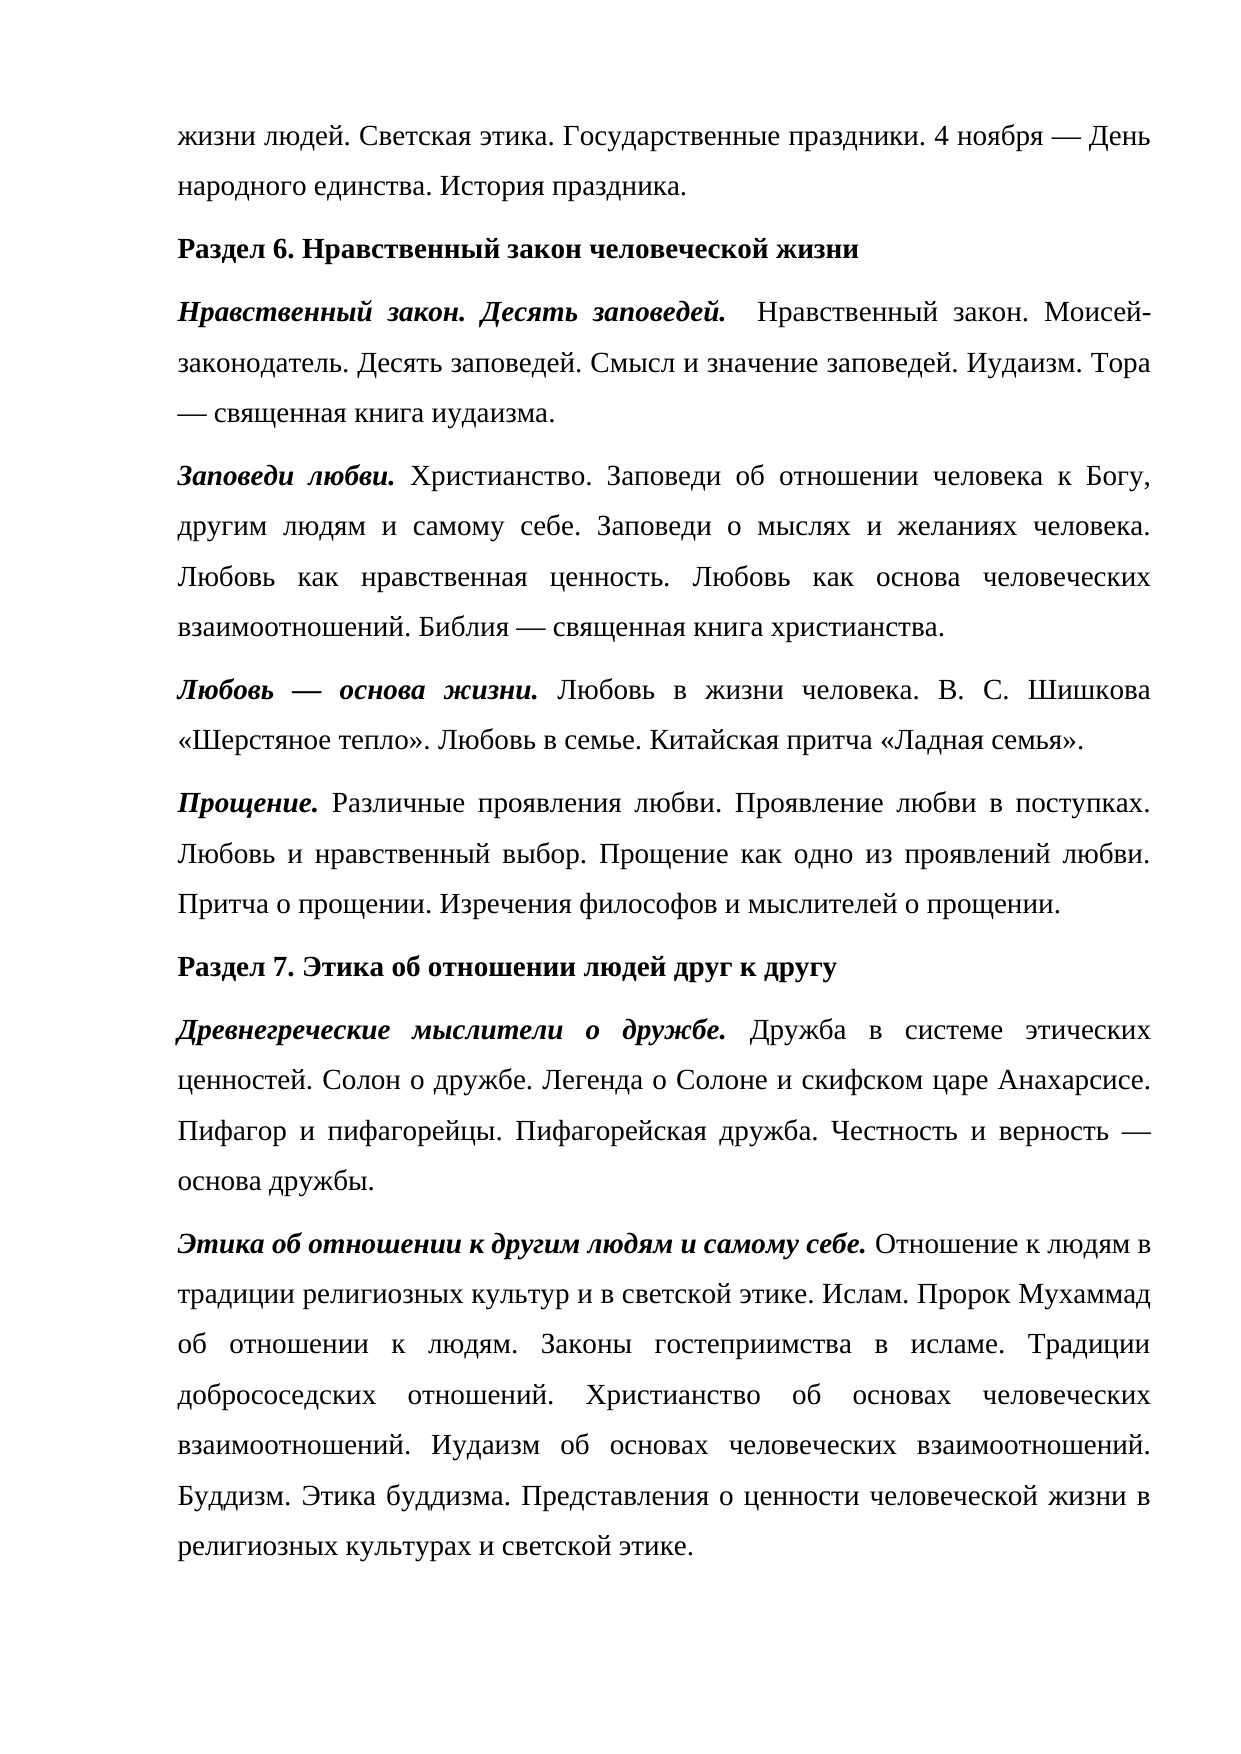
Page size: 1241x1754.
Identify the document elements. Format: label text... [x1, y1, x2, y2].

text Древнегреческие мыслители о дружбе. Дружба в системе этических ценностей. Солон о дружбе. Легенда о Солоне и скифском царе Анахарсисе. Пифагор и пифагорейцы. Пифагорейская дружба. Честность и верность — основа дружбы. [177, 1012, 1152, 1197]
text Нравственный закон. Десять заповедей. Нравственный закон. Моисей-законодатель. Десять заповедей. Смысл и значение заповедей. Иудаизм. Тора — священная книга иудаизма. [177, 294, 1152, 429]
text Этика об отношении к другим людям и самому себе. Отношение к людям в традиции религиозных культур и в светской этике. Ислам. Пророк Мухаммад об отношении к людям. Законы гостеприимства в исламе. Традиции добрососедских отношений. Христианство об основах человеческих взаимоотношений. Иудаизм об основах человеческих взаимоотношений. Буддизм. Этика буддизма. Представления о ценности человеческой жизни в религиозных культурах и светской этике. [177, 1226, 1152, 1561]
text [177, 118, 1152, 202]
text Заповеди любви. Христианство. Заповеди об отношении человека к Богу, другим людям и самому себе. Заповеди о мыслях и желаниях человека. Любовь как нравственная ценность. Любовь как основа человеческих взаимоотношений. Библия — священная книга христианства. [177, 458, 1152, 643]
text Раздел 6. Нравственный закон человеческой жизни [177, 231, 1152, 265]
text Раздел 7. Этика об отношении людей друг к другу [177, 949, 1152, 983]
text Любовь — основа жизни. Любовь в жизни человека. В. С. Шишкова «Шерстяное тепло». Любовь в семье. Китайская притча «Ладная семья». [177, 672, 1152, 756]
text Прощение. Различные проявления любви. Проявление любви в поступках. Любовь и нравственный выбор. Прощение как одно из проявлений любви. Притча о прощении. Изречения философов и мыслителей о прощении. [177, 785, 1152, 919]
